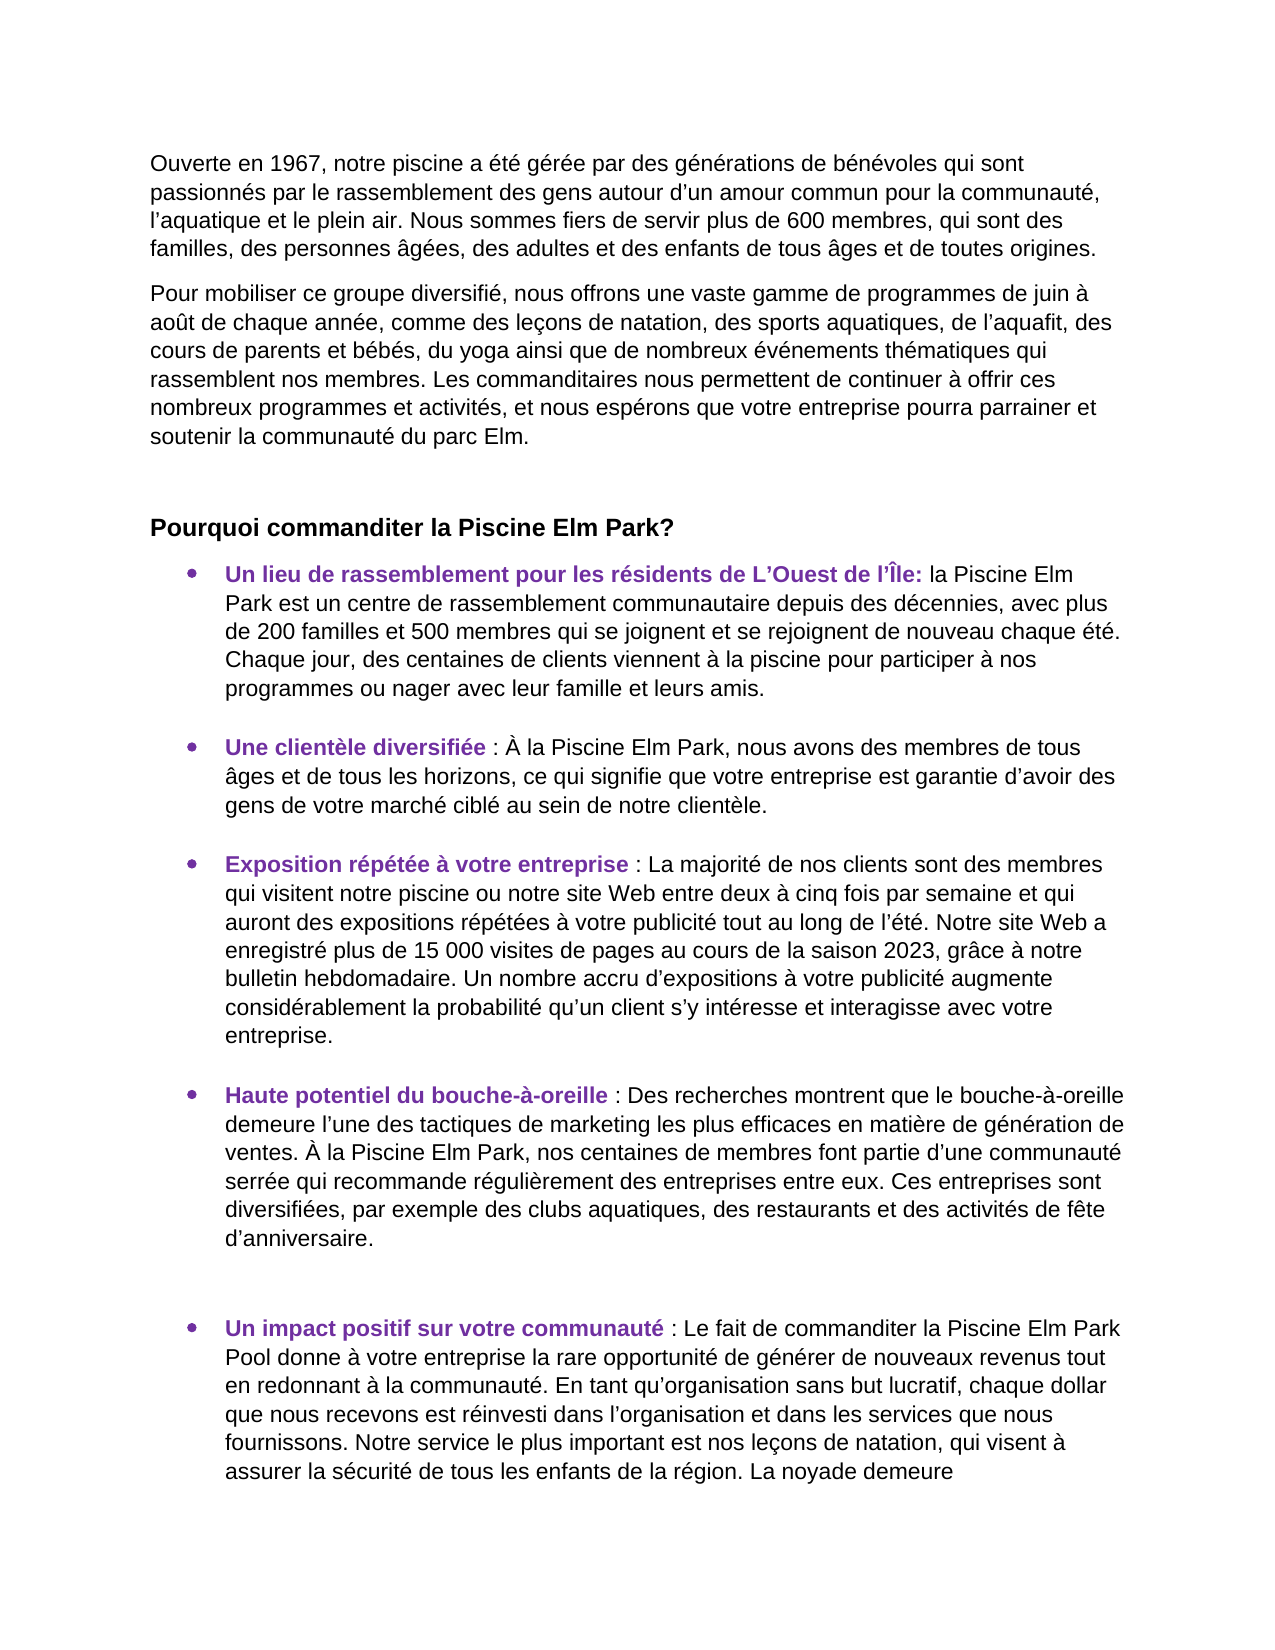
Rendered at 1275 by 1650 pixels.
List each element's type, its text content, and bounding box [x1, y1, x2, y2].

list Une clientèle diversifiée : À la Piscine Elm Park, nous avons des membres de tous âges et de tous les horizons, ce qui signifie que votre entreprise est garantie d’avoir des gens de votre marché ciblé au sein de notre clientèle. [187, 734, 1125, 818]
list Haute potentiel du bouche-à-oreille : Des recherches montrent que le bouche-à-oreille demeure l’une des tactiques de marketing les plus efficaces en matière de génération de ventes. À la Piscine Elm Park, nos centaines de membres font partie d’une communauté serrée qui recommande régulièrement des entreprises entre eux. Ces entreprises sont diversifiées, par exemple des clubs aquatiques, des restaurants et des activités de fête d’anniversaire. [187, 1082, 1125, 1251]
list Exposition répétée à votre entreprise : La majorité de nos clients sont des membres qui visitent notre piscine ou notre site Web entre deux à cinq fois par semaine et qui auront des expositions répétées à votre publicité tout au long de l’été. Notre site Web a enregistré plus de 15 000 visites de pages au cours de la saison 2023, grâce à notre bulletin hebdomadaire. Un nombre accru d’expositions à votre publicité augmente considérablement la probabilité qu’un client s’y intéresse et interagisse avec votre entreprise. [187, 851, 1125, 1049]
list Un lieu de rassemblement pour les résidents de L’Ouest de l’Île: la Piscine Elm Park est un centre de rassemblement communautaire depuis des décennies, avec plus de 200 familles et 500 membres qui se joignent et se rejoignent de nouveau chaque été. Chaque jour, des centaines de clients viennent à la piscine pour participer à nos programmes ou nager avec leur famille et leurs amis. [187, 561, 1125, 701]
text Pour mobiliser ce groupe diversifié, nous offrons une vaste gamme de programmes de juin à août de chaque année, comme des leçons de natation, des sports aquatiques, de l’aquafit, des cours de parents et bébés, du yoga ainsi que de nombreux événements thématiques qui rassemblent nos membres. Les commanditaires nous permettent de continuer à offrir ces nombreux programmes et activités, et nous espérons que votre entreprise pourra parrainer et soutenir la communauté du parc Elm. [150, 280, 1125, 449]
text Pourquoi commanditer la Piscine Elm Park? [150, 513, 1125, 542]
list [187, 1315, 1125, 1484]
text Ouverte en 1967, notre piscine a été gérée par des générations de bénévoles qui sont passionnés par le rassemblement des gens autour d’un amour commun pour la communauté, l’aquatique et le plein air. Nous sommes fiers de servir plus de 600 membres, qui sont des familles, des personnes âgées, des adultes et des enfants de tous âges et de toutes origines. [150, 150, 1125, 262]
